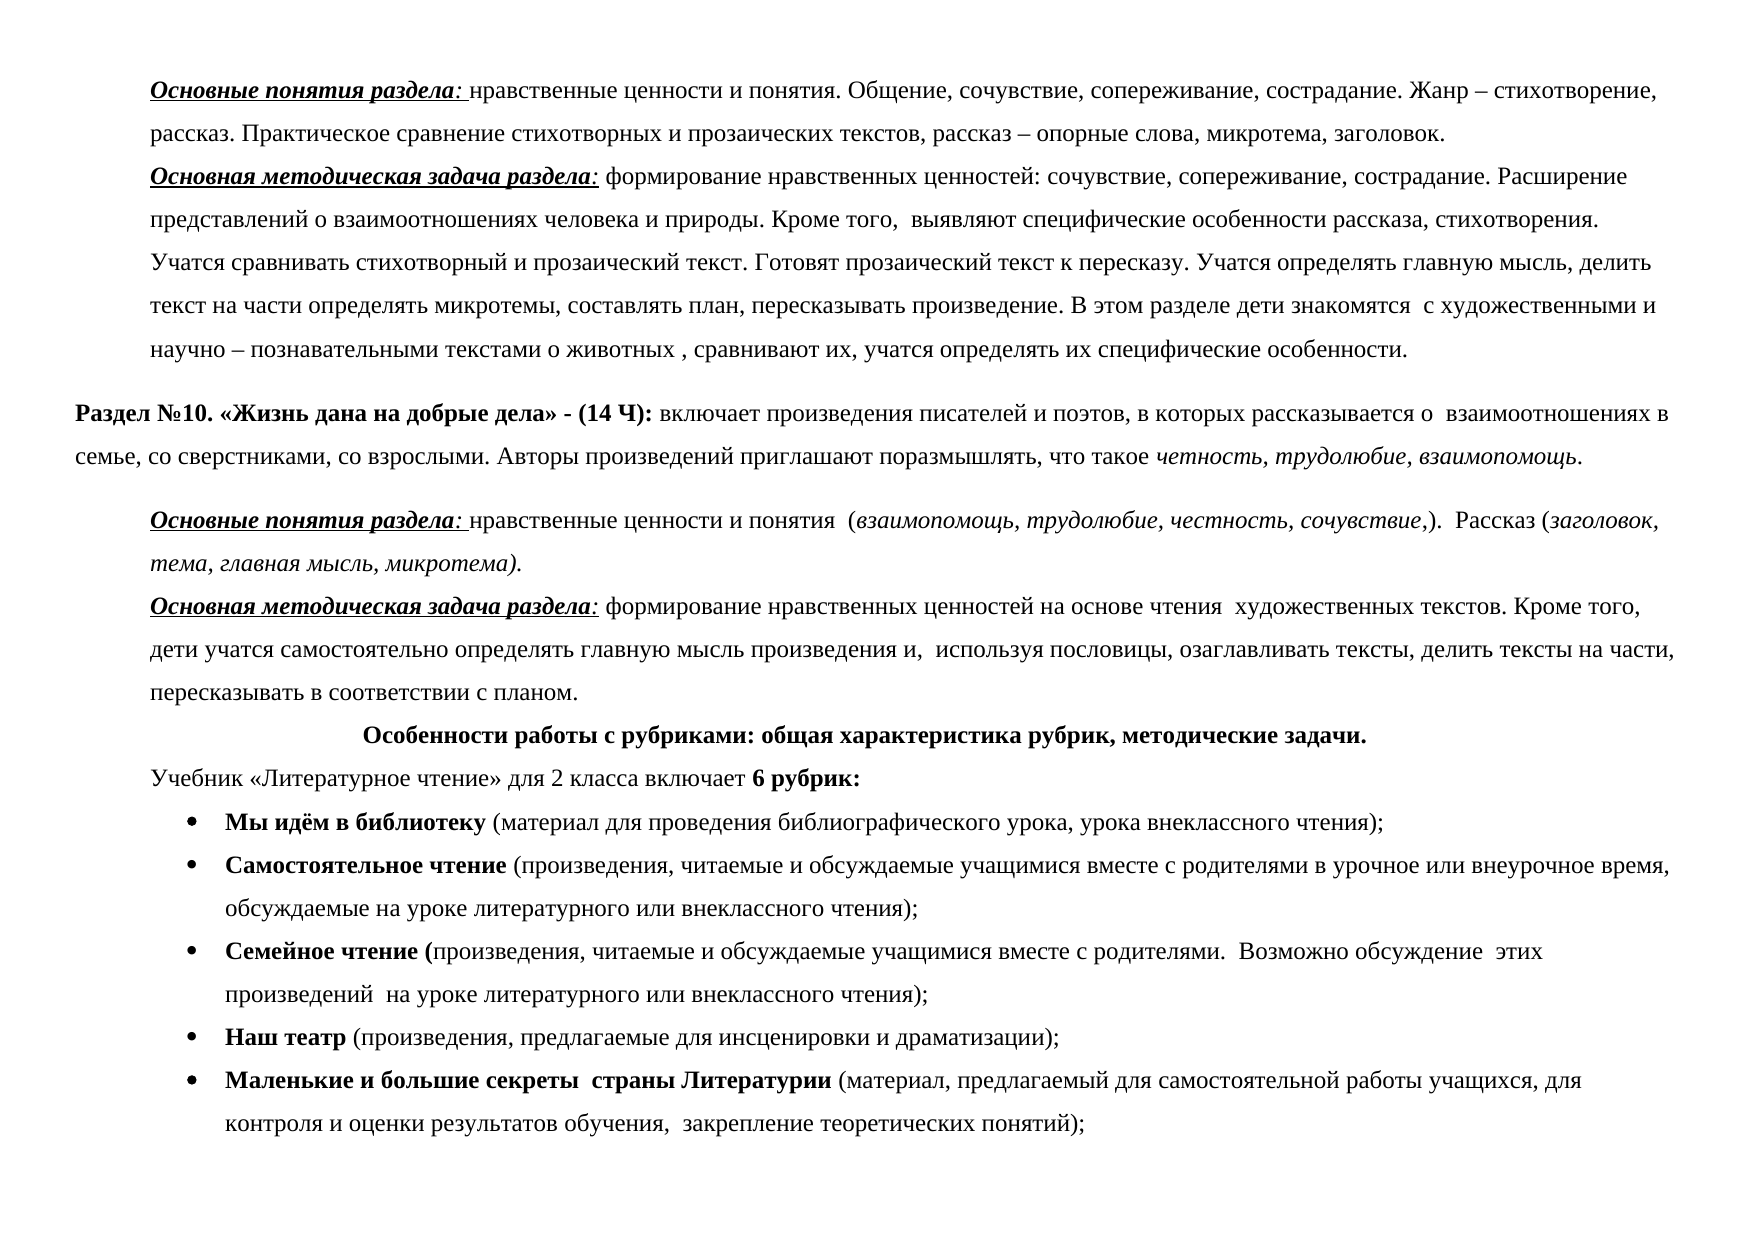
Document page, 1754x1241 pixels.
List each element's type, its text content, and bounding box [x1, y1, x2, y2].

list Особенности работы с рубриками: общая характеристика рубрик, методические задачи. [150, 720, 1679, 749]
list Основные понятия раздела: нравственные ценности и понятия (взаимопомощь, трудолюбие, честность, сочувствие,). Рассказ (заголовок, тема, главная мысль, микротема). [150, 505, 1679, 577]
list Семейное чтение (произведения, читаемые и обсуждаемые учащимися вместе с родителями. Возможно обсуждение этих произведений на уроке литературного или внеклассного чтения); [187, 936, 1679, 1008]
list Мы идём в библиотеку (материал для проведения библиографического урока, урока внеклассного чтения); [187, 807, 1679, 835]
list Основная методическая задача раздела: формирование нравственных ценностей: сочувствие, сопереживание, сострадание. Расширение представлений о взаимоотношениях человека и природы. Кроме того, выявляют специфические особенности рассказа, стихотворения. Учатся сравнивать стихотворный и прозаический текст. Готовят прозаический текст к пересказу. Учатся определять главную мысль, делить текст на части определять микротемы, составлять план, пересказывать произведение. В этом разделе дети знакомятся с художественными и научно – познавательными текстами о животных , сравнивают их, учатся определять их специфические особенности. [150, 161, 1679, 362]
list Маленькие и большие секреты страны Литературии (материал, предлагаемый для самостоятельной работы учащихся, для контроля и оценки результатов обучения, закрепление теоретических понятий); [187, 1065, 1679, 1137]
list Самостоятельное чтение (произведения, читаемые и обсуждаемые учащимися вместе с родителями в урочное или внеурочное время, обсуждаемые на уроке литературного или внеклассного чтения); [187, 850, 1679, 922]
list Основные понятия раздела: нравственные ценности и понятия. Общение, сочувствие, сопереживание, сострадание. Жанр – стихотворение, рассказ. Практическое сравнение стихотворных и прозаических текстов, рассказ – опорные слова, микротема, заголовок. [150, 75, 1679, 147]
list Основная методическая задача раздела: формирование нравственных ценностей на основе чтения художественных текстов. Кроме того, дети учатся самостоятельно определять главную мысль произведения и, используя пословицы, озаглавливать тексты, делить тексты на части, пересказывать в соответствии с планом. [150, 591, 1679, 706]
list Наш театр (произведения, предлагаемые для инсценировки и драматизации); [187, 1022, 1679, 1051]
list Учебник «Литературное чтение» для 2 класса включает 6 рубрик: [150, 763, 1679, 792]
text Раздел №10. «Жизнь дана на добрые дела» - (14 Ч): включает произведения писателей и поэтов, в которых рассказывается о взаимоотношениях в семье, со сверстниками, со взрослыми. Авторы произведений приглашают поразмышлять, что такое четность, трудолюбие, взаимопомощь. [75, 398, 1679, 469]
